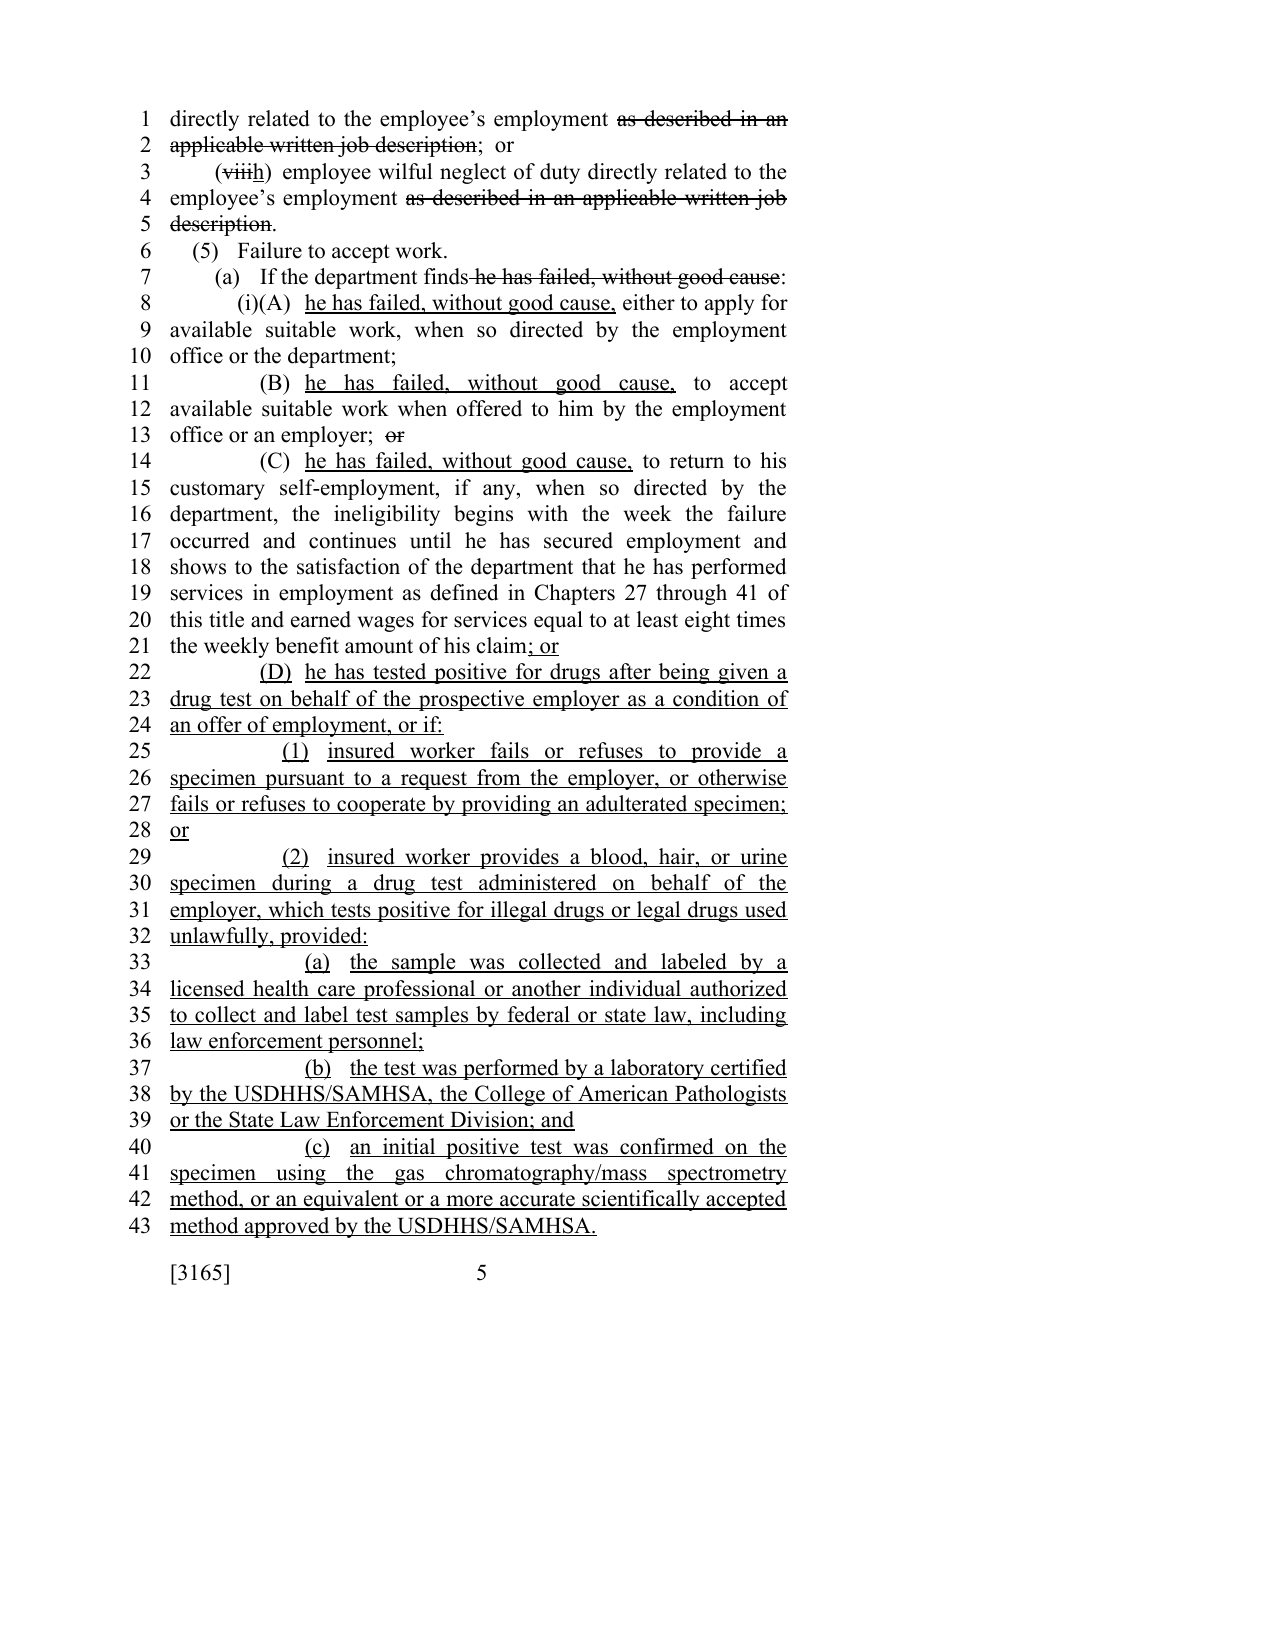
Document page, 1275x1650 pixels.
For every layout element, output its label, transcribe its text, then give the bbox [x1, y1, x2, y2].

text (c) an initial positive test was confirmed on the specimen using the gas chromatography/mass spectrometry method, or an equivalent or a more accurate scientifically accepted method approved by the USDHHS/SAMHSA. [169, 1133, 787, 1182]
text (B) he has failed, without good cause, to accept available suitable work when offered to him by the employment office or an employer; or [169, 368, 787, 448]
text (D) he has tested positive for drugs after being given a drug test on behalf of the prospective employer as a condition of an offer of employment, or if: [169, 658, 787, 708]
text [169, 105, 787, 158]
text (D) he has tested positive for drugs after being given a drug test on behalf of the prospective employer as a condition of an offer of employment, or if: [169, 709, 787, 737]
text (2) insured worker provides a blood, hair, or urine specimen during a drug test administered on behalf of the employer, which tests positive for illegal drugs or legal drugs used unlawfully, provided: [169, 893, 787, 919]
text (C) he has failed, without good cause, to return to his customary self-employment, if any, when so directed by the department, the ineligibility begins with the week the failure occurred and continues until he has secured employment and shows to the satisfaction of the department that he has performed services in employment as defined in Chapters 27 through 41 of this title and earned wages for services equal to at least eight times the weekly benefit amount of his claim; or [169, 448, 787, 658]
text (i)(A) he has failed, without good cause, either to apply for available suitable work, when so directed by the employment office or the department; [169, 289, 787, 368]
text (b) the test was performed by a laboratory certified by the USDHHS/SAMHSA, the College of American Pathologists or the State Law Enforcement Division; and [169, 1054, 787, 1103]
text (1) insured worker fails or refuses to provide a specimen pursuant to a request from the employer, or otherwise fails or refuses to cooperate by providing an adulterated specimen; or [169, 737, 787, 787]
text (c) an initial positive test was confirmed on the specimen using the gas chromatography/mass spectrometry method, or an equivalent or a more accurate scientifically accepted method approved by the USDHHS/SAMHSA. [169, 1209, 787, 1238]
text (1) insured worker fails or refuses to provide a specimen pursuant to a request from the employer, or otherwise fails or refuses to cooperate by providing an adulterated specimen; or [169, 814, 787, 843]
text (a) If the department finds he has failed, without good cause: [169, 263, 787, 289]
text (2) insured worker provides a blood, hair, or urine specimen during a drug test administered on behalf of the employer, which tests positive for illegal drugs or legal drugs used unlawfully, provided: [169, 843, 787, 892]
text (2) insured worker provides a blood, hair, or urine specimen during a drug test administered on behalf of the employer, which tests positive for illegal drugs or legal drugs used unlawfully, provided: [169, 920, 787, 948]
text (a) the sample was collected and labeled by a licensed health care professional or another individual authorized to collect and label test samples by federal or state law, including law enforcement personnel; [169, 999, 787, 1024]
text (5) Failure to accept work. [169, 237, 787, 263]
text (a) the sample was collected and labeled by a licensed health care professional or another individual authorized to collect and label test samples by federal or state law, including law enforcement personnel; [169, 1025, 787, 1054]
text (1) insured worker fails or refuses to provide a specimen pursuant to a request from the employer, or otherwise fails or refuses to cooperate by providing an adulterated specimen; or [169, 788, 787, 813]
text (a) the sample was collected and labeled by a licensed health care professional or another individual authorized to collect and label test samples by federal or state law, including law enforcement personnel; [169, 948, 787, 998]
text (viiih) employee wilful neglect of duty directly related to the employee’s employment as described in an applicable written job description. [169, 158, 787, 237]
text (b) the test was performed by a laboratory certified by the USDHHS/SAMHSA, the College of American Pathologists or the State Law Enforcement Division; and [169, 1104, 787, 1133]
text (c) an initial positive test was confirmed on the specimen using the gas chromatography/mass spectrometry method, or an equivalent or a more accurate scientifically accepted method approved by the USDHHS/SAMHSA. [169, 1183, 787, 1208]
